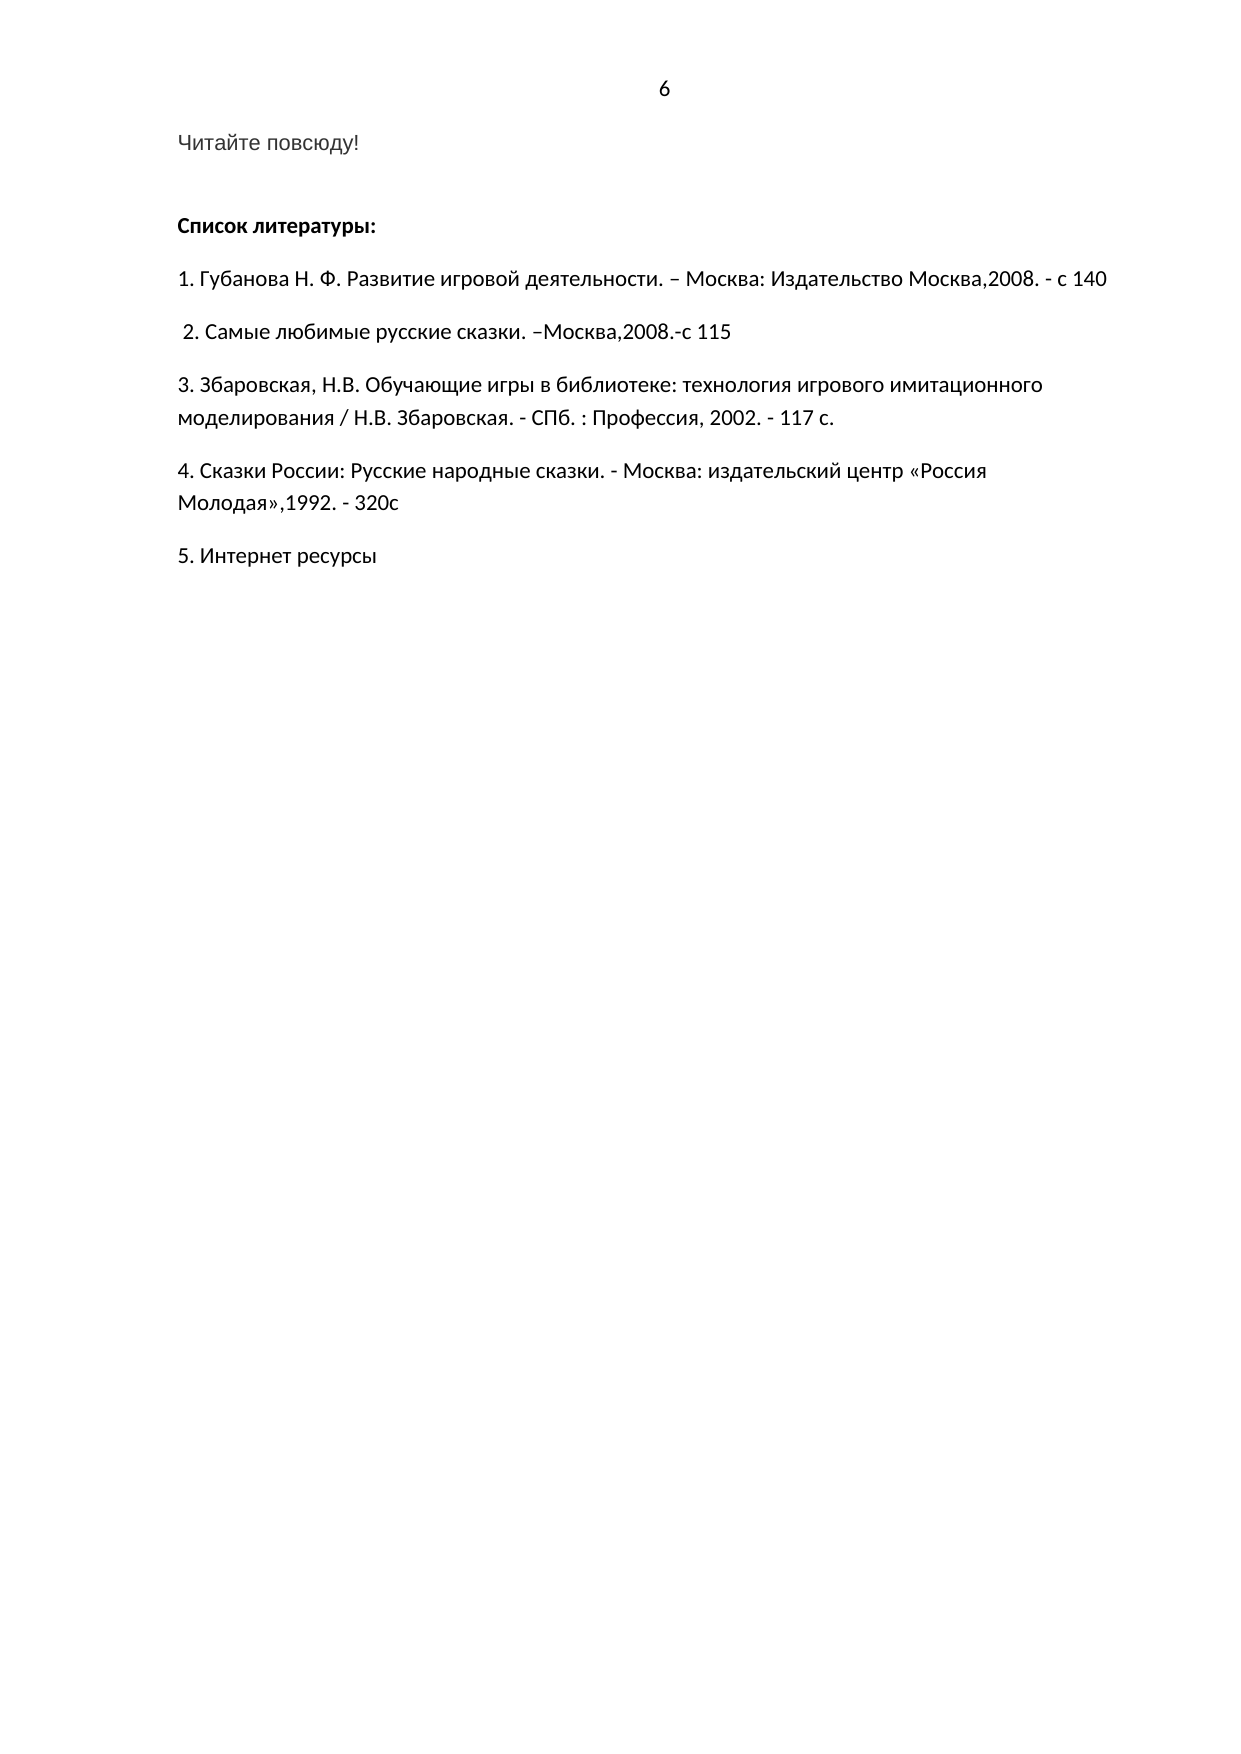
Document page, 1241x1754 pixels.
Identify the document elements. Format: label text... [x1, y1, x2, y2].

text 4. Сказки России: Русские народные сказки. - Москва: издательский центр «Россия Молодая»,1992. - 320с [177, 456, 1152, 516]
text 3. Збаровская, Н.В. Обучающие игры в библиотеке: технология игрового имитационного моделирования / Н.В. Збаровская. - СПб. : Профессия, 2002. - 117 с. [177, 371, 1152, 431]
text 2. Самые любимые русские сказки. –Москва,2008.-с 115 [177, 317, 1152, 346]
text 5. Интернет ресурсы [177, 541, 1152, 569]
text 1. Губанова Н. Ф. Развитие игровой деятельности. – Москва: Издательство Москва,2008. - с 140 [177, 264, 1152, 292]
text Список литературы: [177, 211, 1152, 239]
text Читайте повсюду! [177, 130, 1152, 155]
